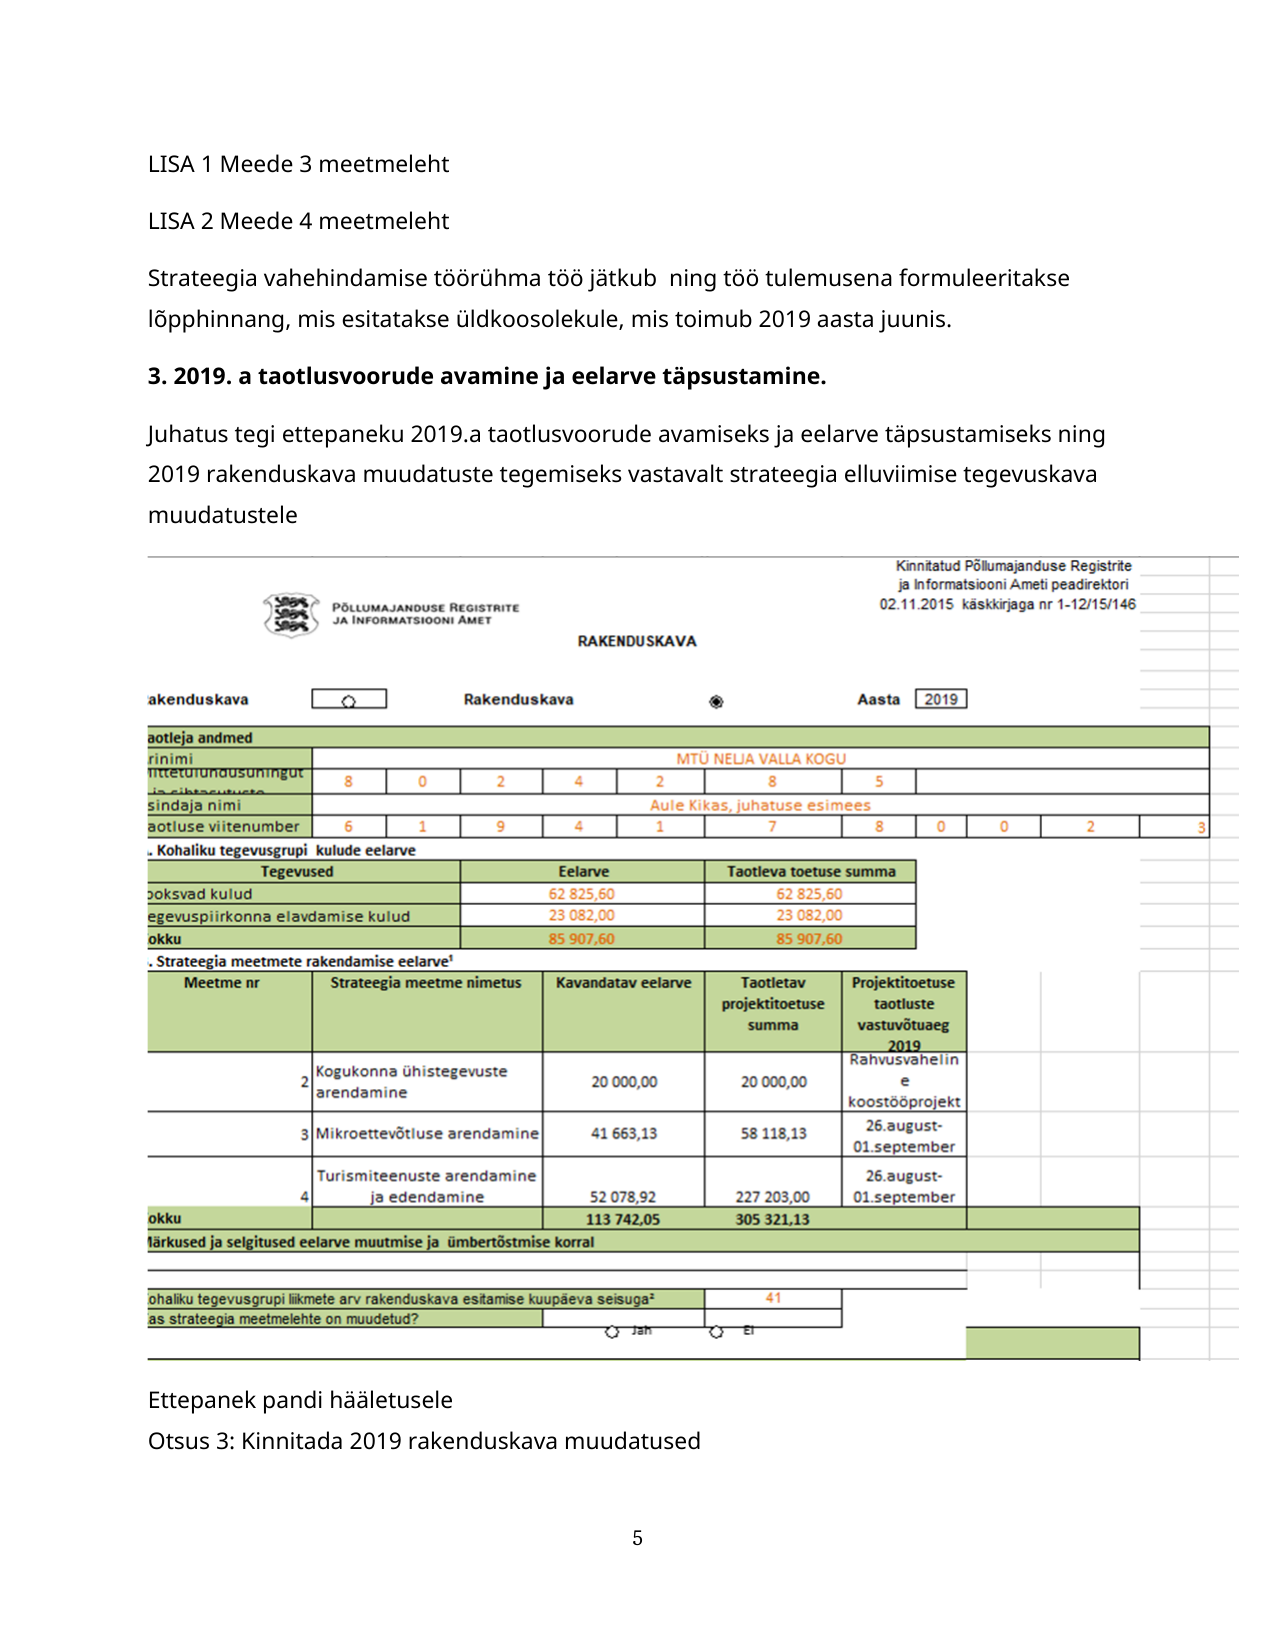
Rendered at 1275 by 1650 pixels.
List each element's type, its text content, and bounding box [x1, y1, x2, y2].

text Juhatus tegi ettepaneku 2019.a taotlusvoorude avamiseks ja eelarve täpsustamiseks ning 2019 rakenduskava muudatuste tegemiseks vastavalt strateegia elluviimise tegevuskava muudatustele [148, 417, 1127, 530]
text Ettepanek pandi hääletusele [148, 1384, 980, 1416]
picture [147, 556, 1239, 1361]
text LISA 1 Meede 3 meetmeleht [148, 148, 1127, 179]
text 3. 2019. a taotlusvoorude avamine ja eelarve täpsustamine. [148, 360, 1127, 391]
text Otsus 3: Kinnitada 2019 rakenduskava muudatused [148, 1425, 980, 1497]
text LISA 2 Meede 4 meetmeleht [148, 205, 1127, 236]
text Strateegia vahehindamise töörühma töö jätkub ning töö tulemusena formuleeritakse lõpphinnang, mis esitatakse üldkoosolekule, mis toimub 2019 aasta juunis. [148, 262, 1127, 334]
